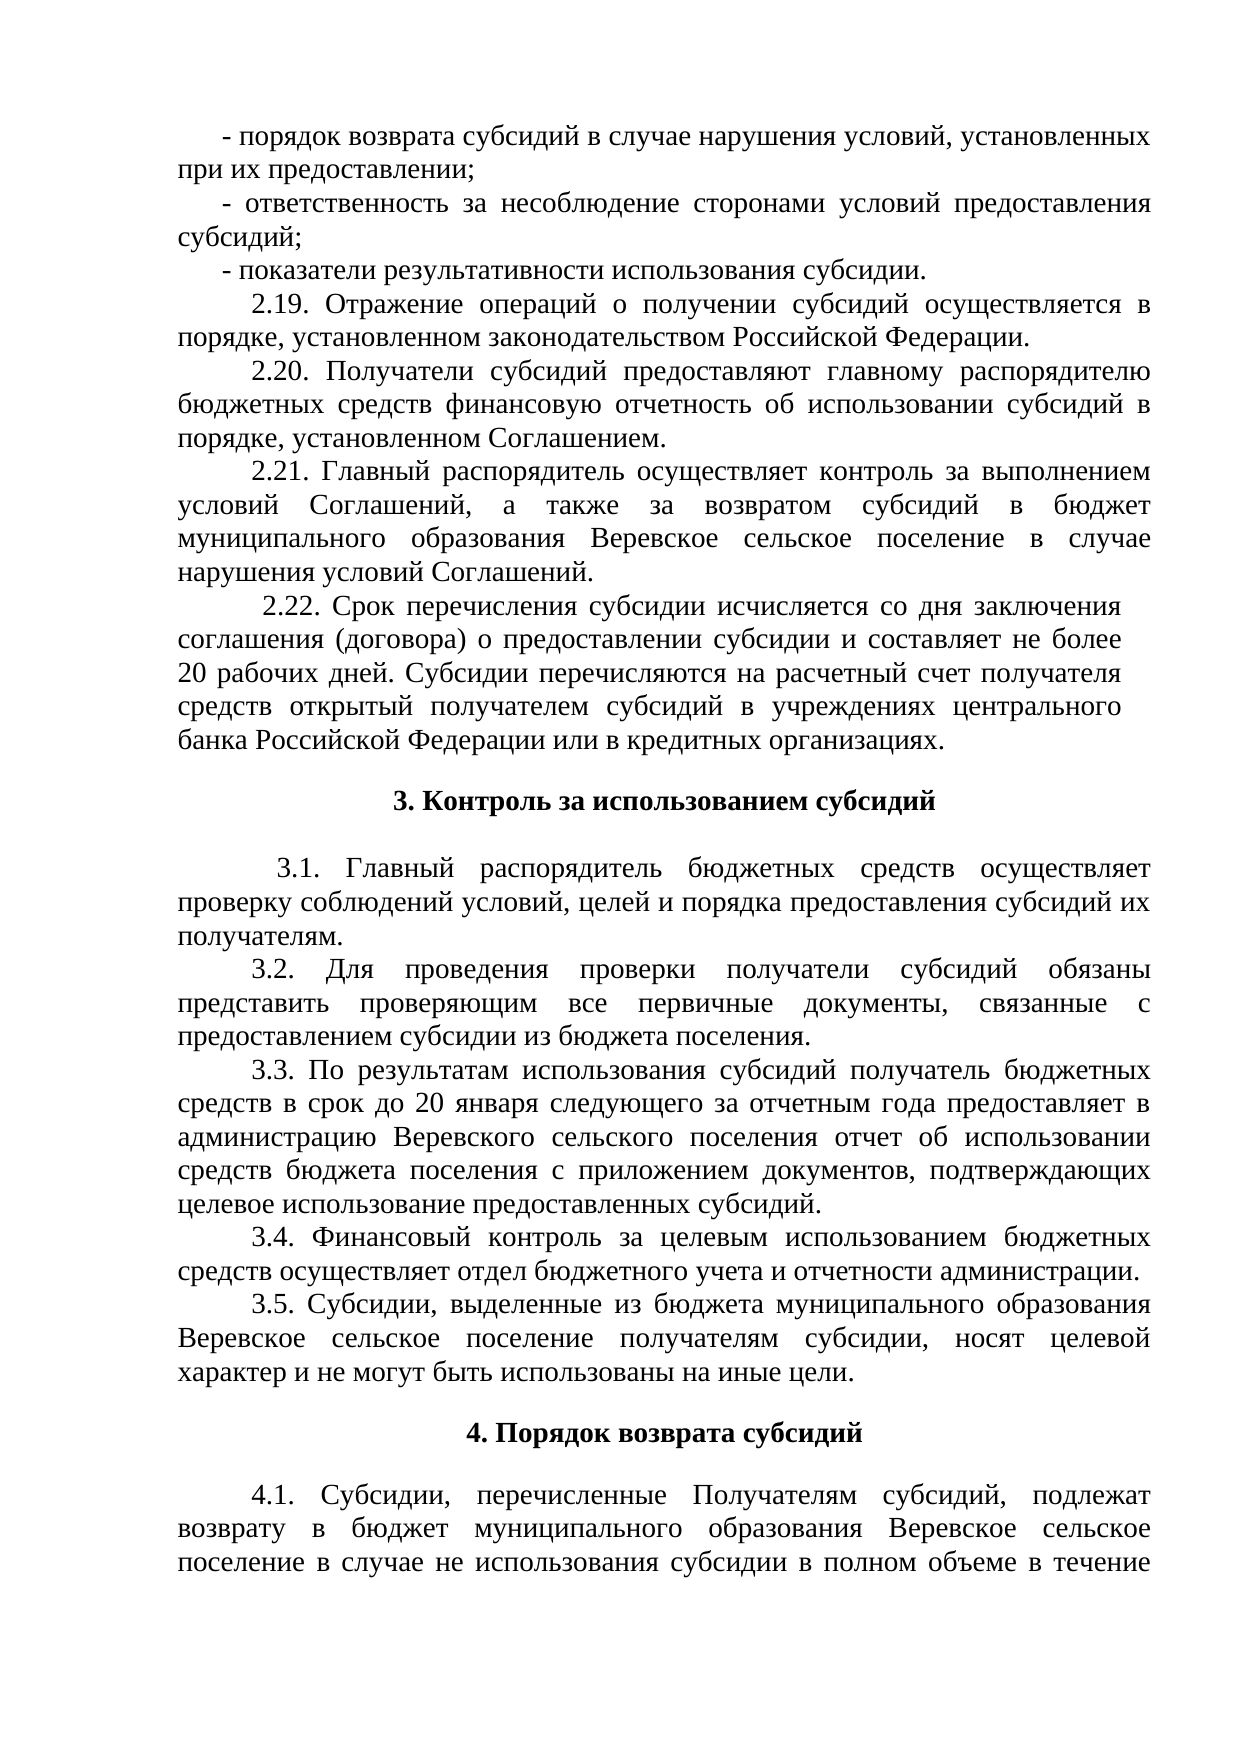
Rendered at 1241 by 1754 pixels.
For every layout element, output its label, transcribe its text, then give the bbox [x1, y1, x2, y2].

text - ответственность за несоблюдение сторонами условий предоставления субсидий; [177, 185, 1152, 252]
text 2.19. Отражение операций о получении субсидий осуществляется в порядке, установленном законодательством Российской Федерации. [177, 286, 1152, 353]
text 3.5. Субсидии, выделенные из бюджета муниципального образования Веревское сельское поселение получателям субсидии, носят целевой характер и не могут быть использованы на иные цели. [177, 1287, 1152, 1387]
text 2.22. Срок перечисления субсидии исчисляется со дня заключения соглашения (договора) о предоставлении субсидии и составляет не более 20 рабочих дней. Субсидии перечисляются на расчетный счет получателя средств открытый получателем субсидий в учреждениях центрального банка Российской Федерации или в кредитных организациях. [177, 588, 1122, 755]
text 3.4. Финансовый контроль за целевым использованием бюджетных средств осуществляет отдел бюджетного учета и отчетности администрации. [177, 1219, 1152, 1287]
text 3. Контроль за использованием субсидий [177, 783, 1152, 817]
text - порядок возврата субсидий в случае нарушения условий, установленных при их предоставлении; [177, 118, 1152, 185]
text 3.3. По результатам использования субсидий получатель бюджетных средств в срок до 20 января следующего за отчетным года предоставляет в администрацию Веревского сельского поселения отчет об использовании средств бюджета поселения с приложением документов, подтверждающих целевое использование предоставленных субсидий. [177, 1052, 1152, 1219]
text 2.20. Получатели субсидий предоставляют главному распорядителю бюджетных средств финансовую отчетность об использовании субсидий в порядке, установленном Соглашением. [177, 353, 1152, 453]
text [177, 1477, 1152, 1577]
text 3.2. Для проведения проверки получатели субсидий обязаны представить проверяющим все первичные документы, связанные с предоставлением субсидии из бюджета поселения. [177, 951, 1152, 1052]
text 2.21. Главный распорядитель осуществляет контроль за выполнением условий Соглашений, а также за возвратом субсидий в бюджет муниципального образования Веревское сельское поселение в случае нарушения условий Соглашений. [177, 453, 1152, 588]
text 3.1. Главный распорядитель бюджетных средств осуществляет проверку соблюдений условий, целей и порядка предоставления субсидий их получателям. [177, 851, 1152, 951]
text - показатели результативности использования субсидии. [177, 252, 1152, 286]
text 4. Порядок возврата субсидий [177, 1415, 1152, 1449]
